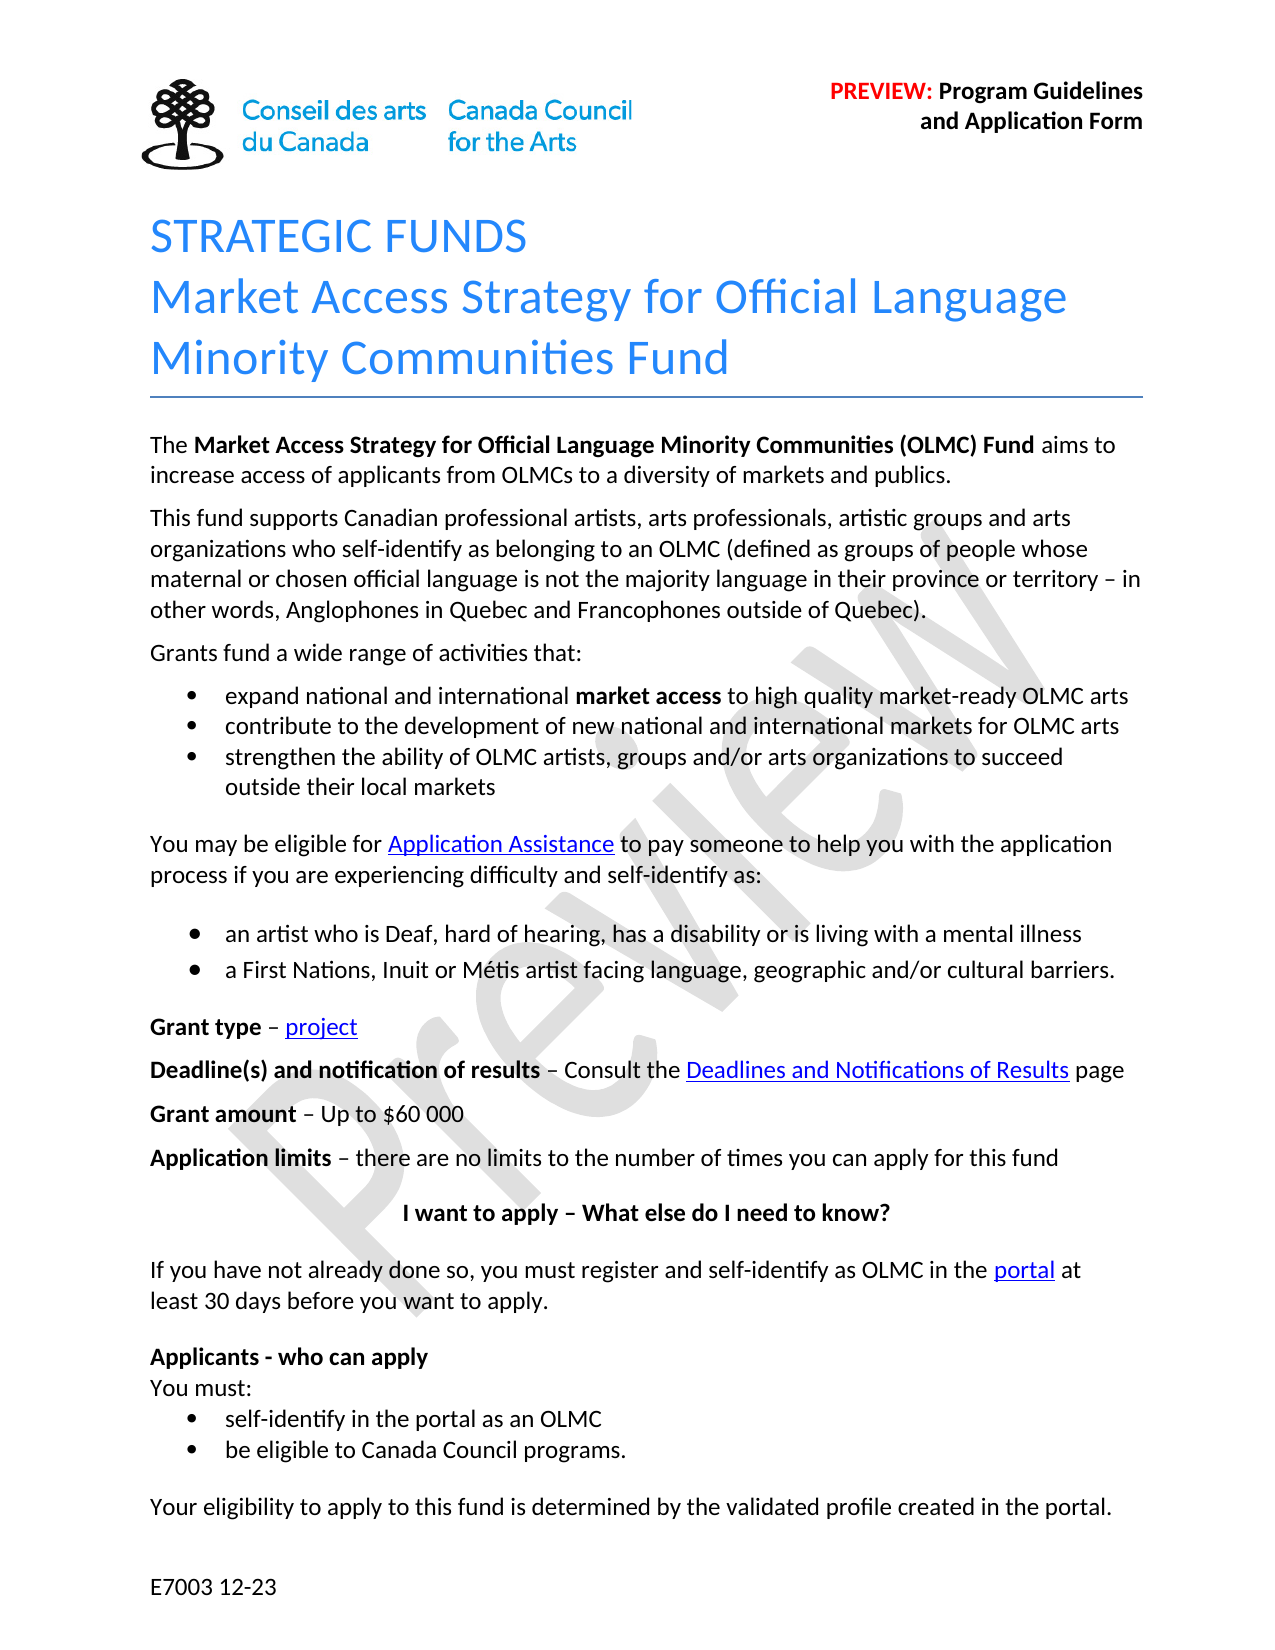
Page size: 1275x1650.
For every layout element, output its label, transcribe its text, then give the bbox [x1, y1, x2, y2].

title STRATEGIC FUNDS [150, 204, 1143, 265]
list contribute to the development of new national and international markets for OLMC arts [187, 711, 1143, 741]
text The Market Access Strategy for Official Language Minority Communities (OLMC) Fund aims to increase access of applicants from OLMCs to a diversity of markets and publics. [150, 429, 1143, 490]
text If you have not already done so, you must register and self-identify as OLMC in the portal at least 30 days before you want to apply. [150, 1253, 1128, 1316]
list be eligible to Canada Council programs. [187, 1434, 1128, 1465]
list expand national and international market access to high quality market-ready OLMC arts [187, 680, 1143, 711]
picture [141, 79, 632, 170]
text Application limits – there are no limits to the number of times you can apply for this fund [150, 1141, 1143, 1173]
list an artist who is Deaf, hard of hearing, has a disability or is living with a mental illness [187, 914, 1128, 950]
text This fund supports Canadian professional artists, arts professionals, artistic groups and arts organizations who self-identify as belonging to an OLMC (defined as groups of people whose maternal or chosen official language is not the majority language in their province or territory – in other words, Anglophones in Quebec and Francophones outside of Quebec). [150, 502, 1143, 624]
text You may be eligible for Application Assistance to pay someone to help you with the application process if you are experiencing difficulty and self-identify as: [150, 827, 1128, 889]
subtitle Applicants - who can apply [150, 1341, 1143, 1371]
title Market Access Strategy for Official Language Minority Communities Fund [150, 265, 1143, 396]
text You must: [150, 1371, 1128, 1402]
list strengthen the ability of OLMC artists, groups and/or arts organizations to succeed outside their local markets [187, 741, 1143, 802]
text Grants fund a wide range of activities that: [150, 637, 1143, 667]
text Deadline(s) and notification of results – Consult the Deadlines and Notifications of Results page [150, 1054, 1143, 1085]
text Grant amount – Up to $60 000 [150, 1098, 1143, 1129]
text Your eligibility to apply to this fund is determined by the validated profile created in the portal. [150, 1490, 1128, 1521]
list self-identify in the portal as an OLMC [187, 1402, 1128, 1434]
subtitle I want to apply – What else do I need to know? [150, 1198, 1143, 1228]
list a First Nations, Inuit or Métis artist facing language, geographic and/or cultural barriers. [187, 950, 1128, 986]
text Grant type – project [150, 1011, 1143, 1042]
